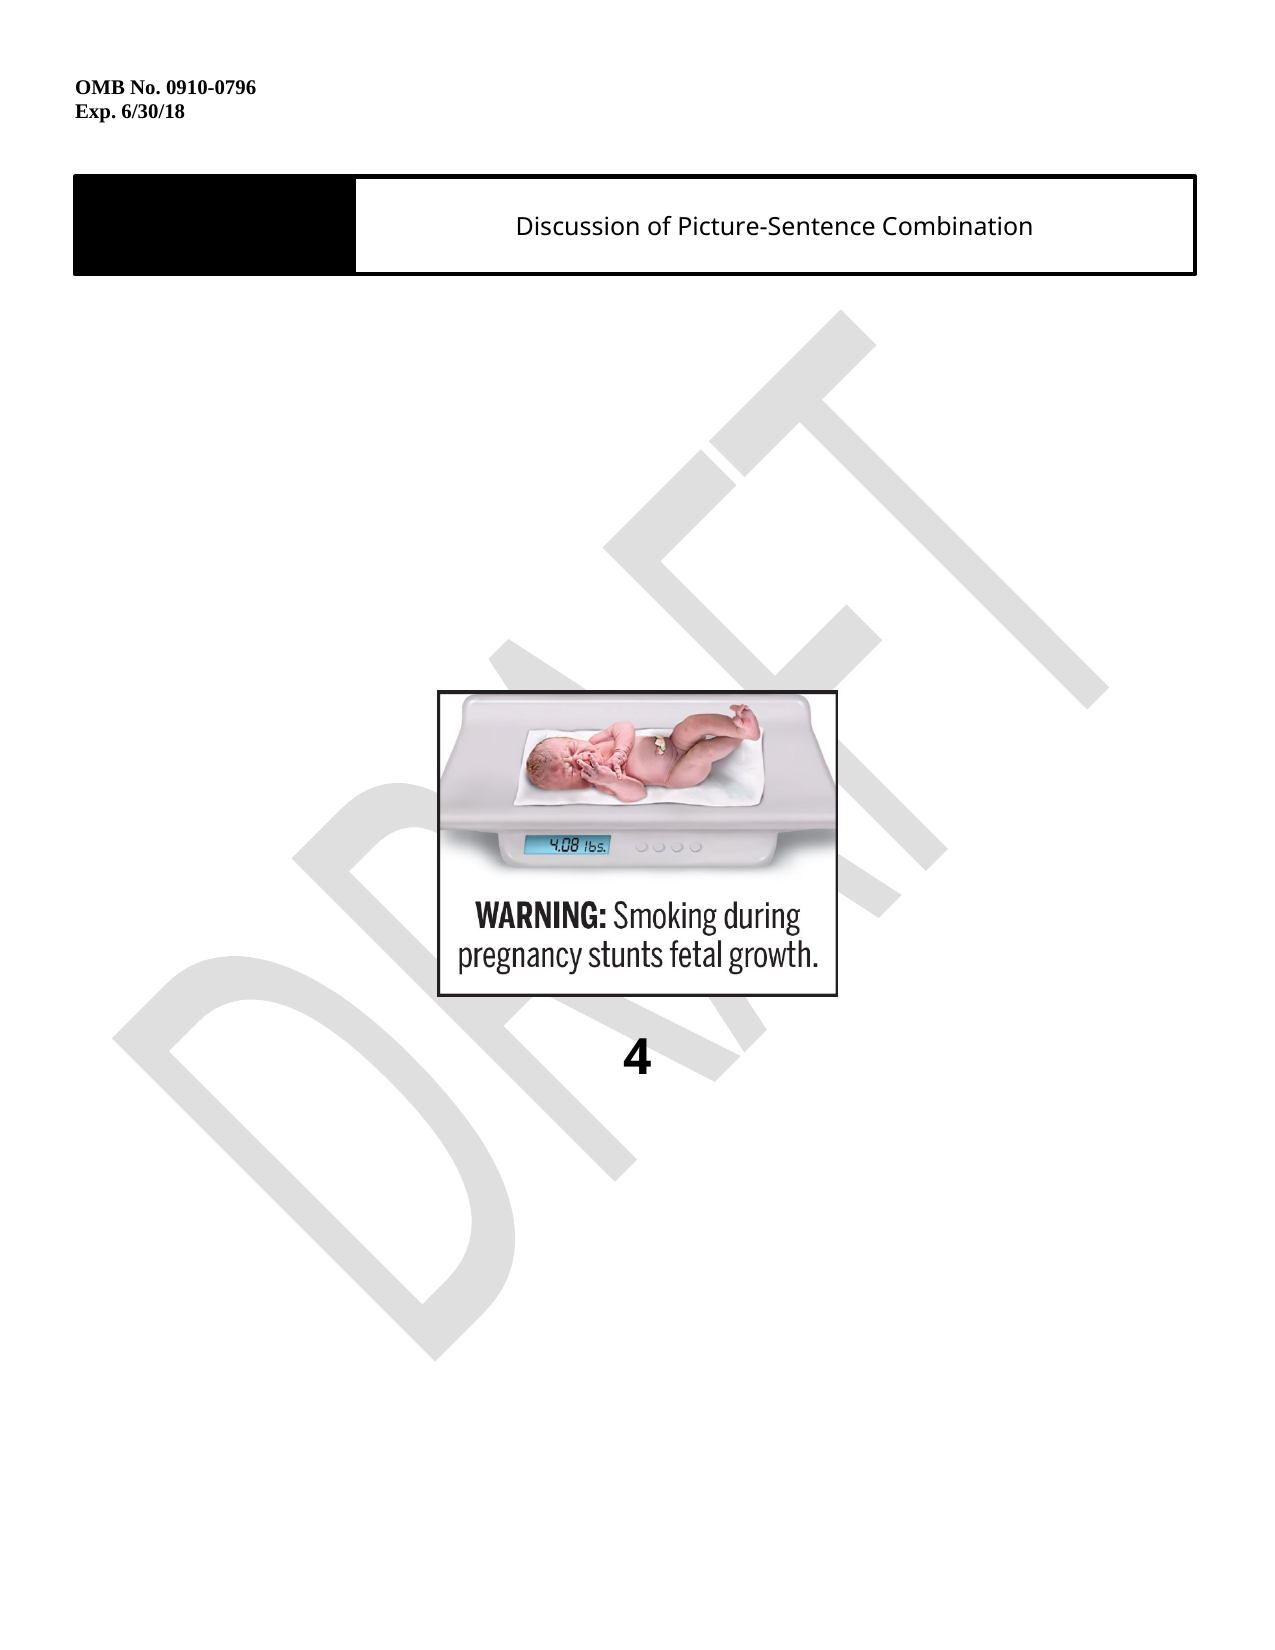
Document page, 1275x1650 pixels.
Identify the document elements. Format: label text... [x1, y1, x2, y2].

text 4 [75, 1021, 1200, 1089]
picture [437, 690, 838, 997]
